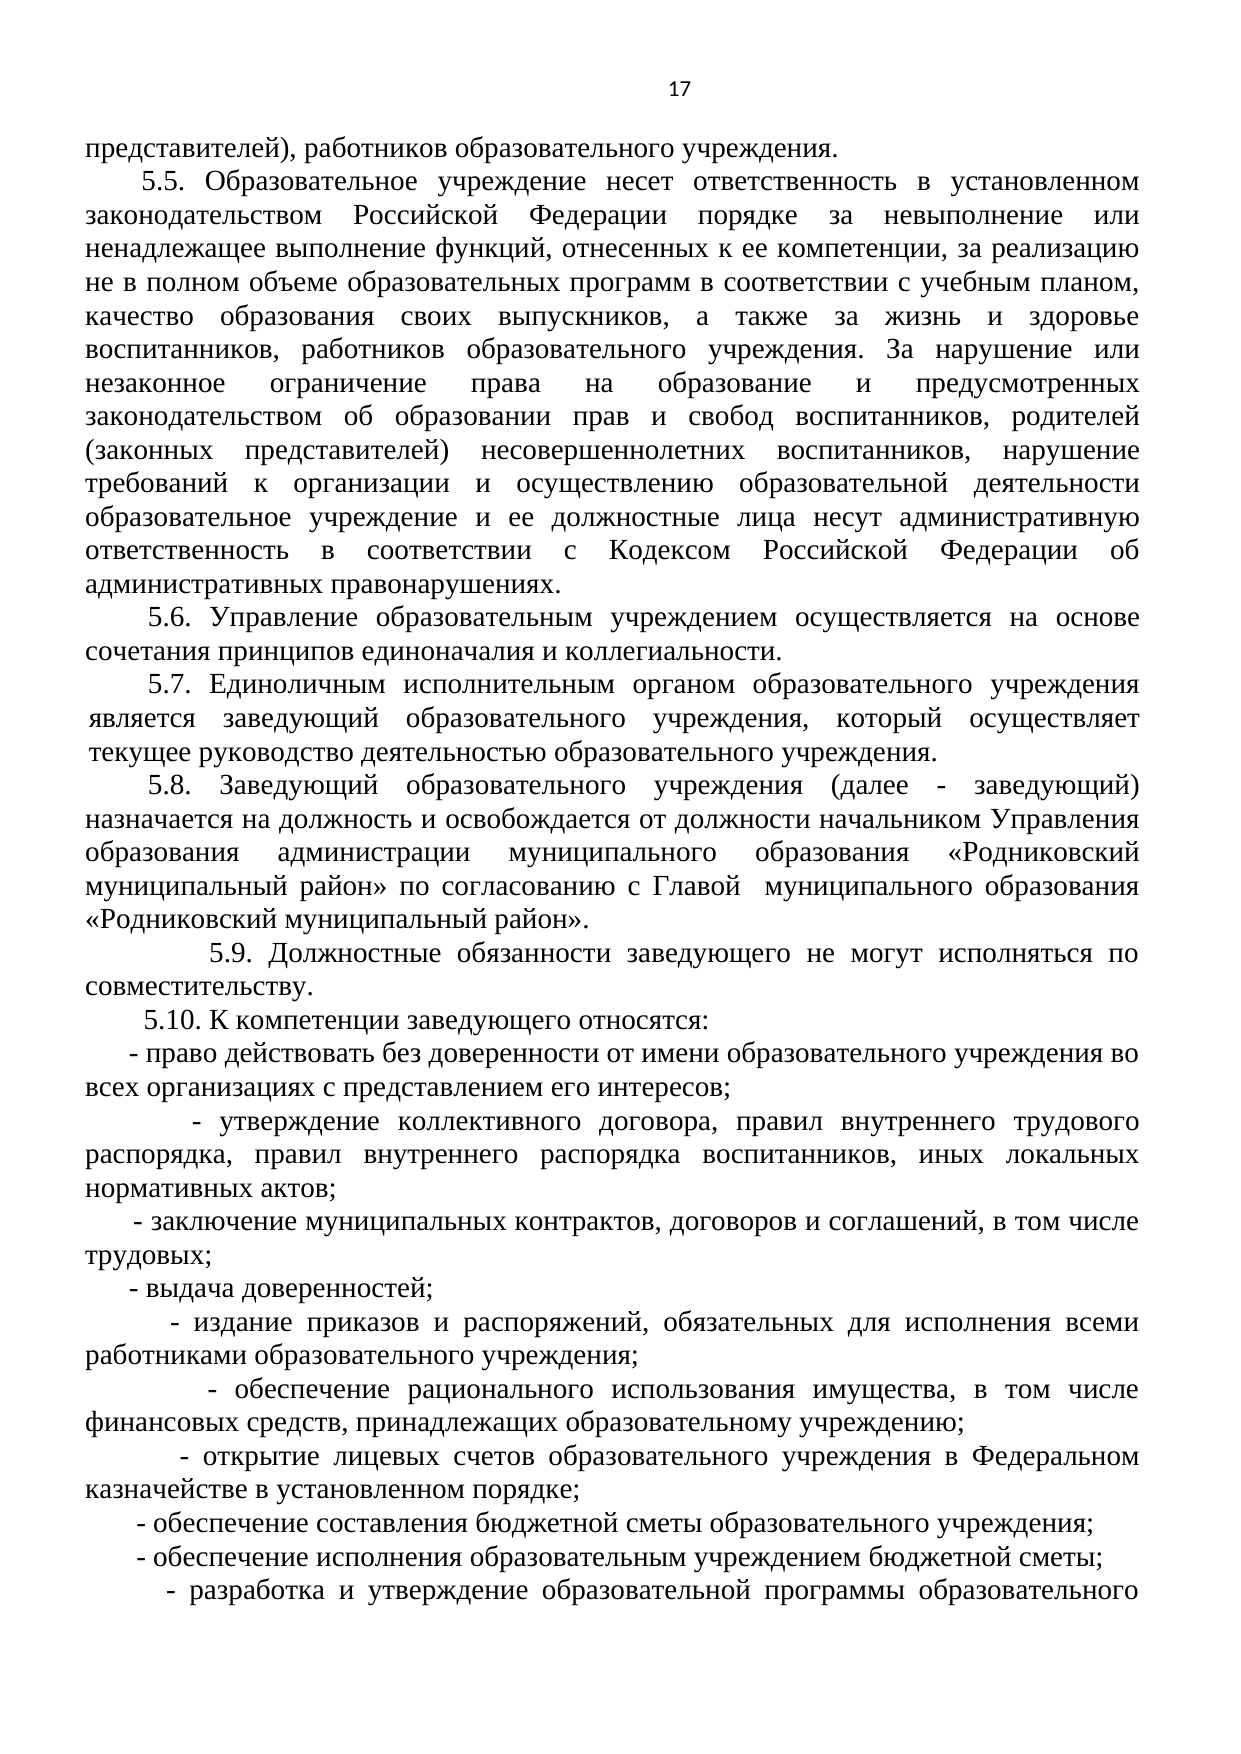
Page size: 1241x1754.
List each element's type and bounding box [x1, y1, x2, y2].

table_header [74, 130, 1152, 1606]
